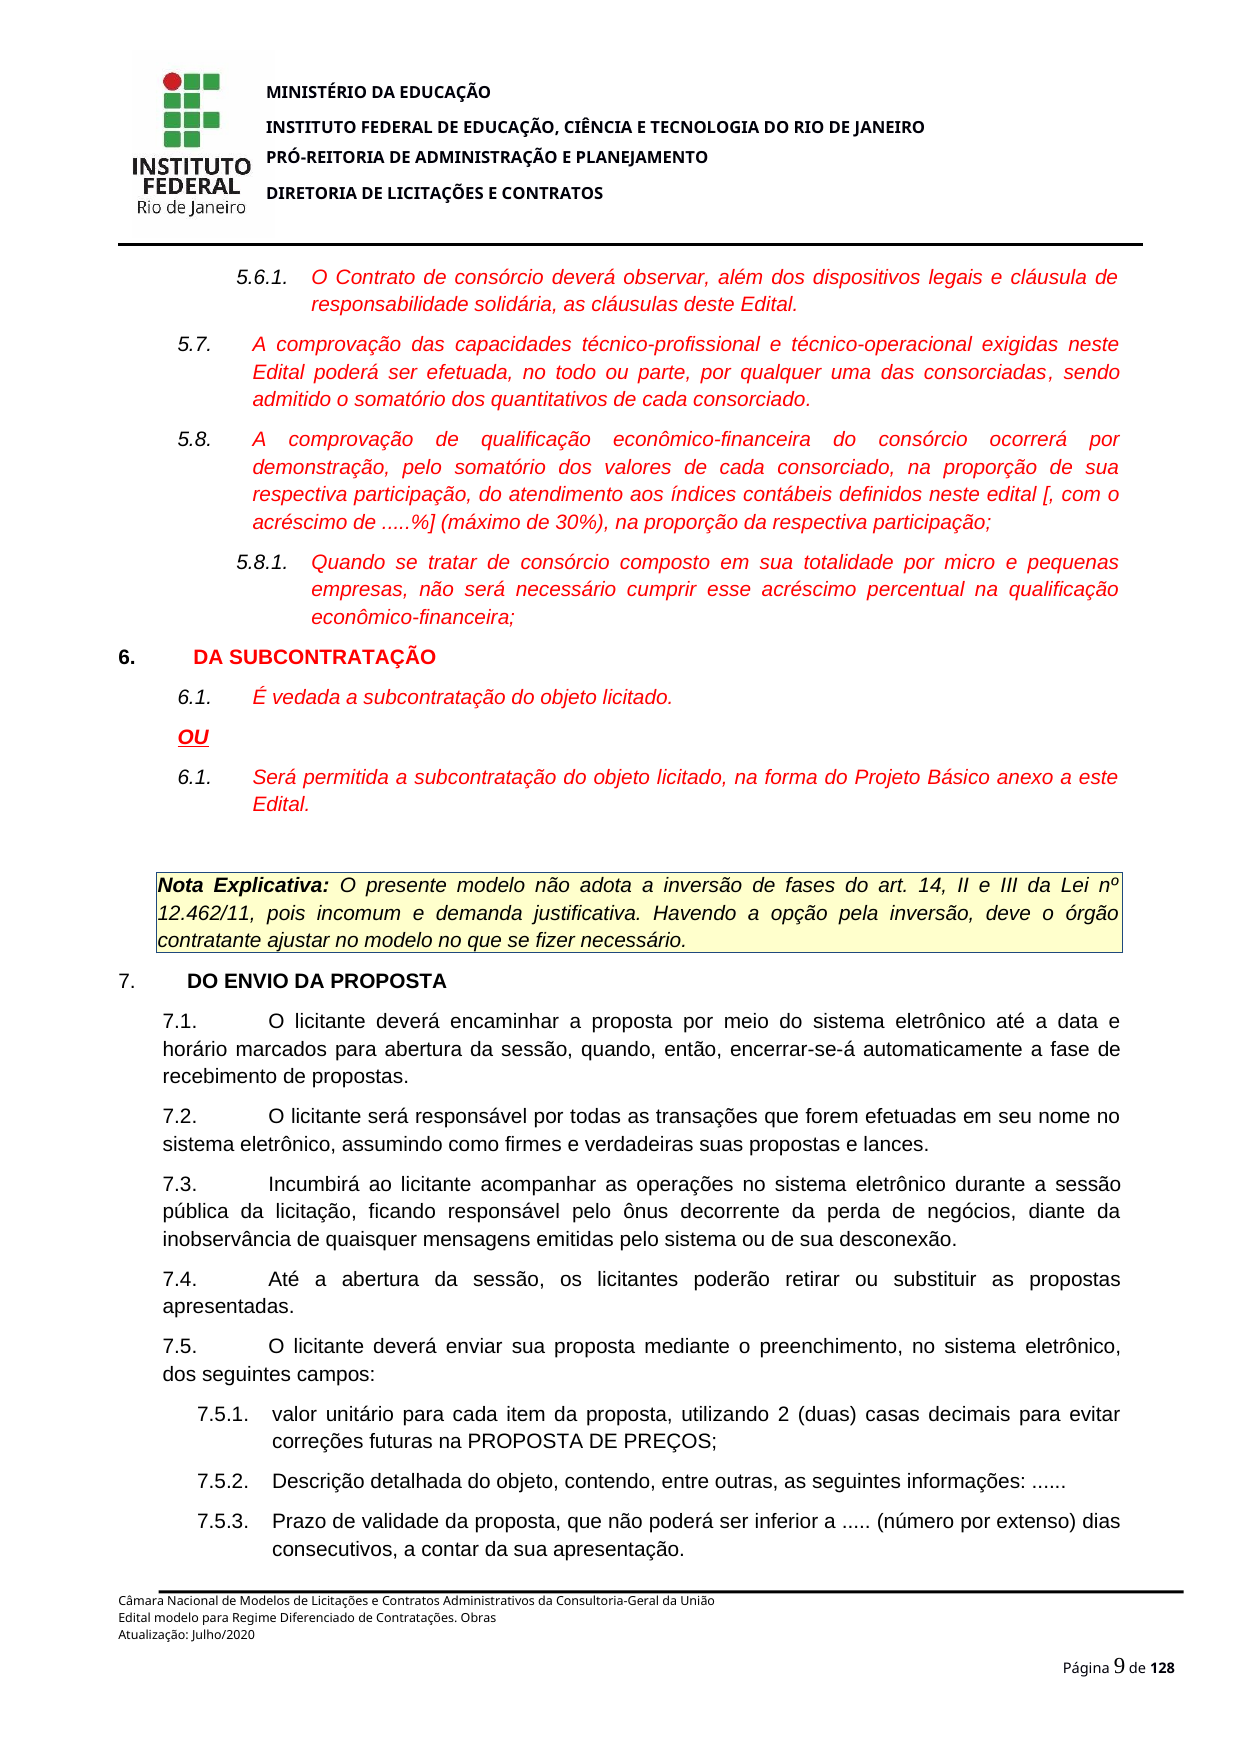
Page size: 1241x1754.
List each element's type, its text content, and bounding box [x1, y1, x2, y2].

list É vedada a subcontratação do objeto licitado. [177, 684, 1122, 708]
list O licitante será responsável por todas as transações que forem efetuadas em seu nome no sistema eletrônico, assumindo como firmes e verdadeiras suas propostas e lances. [162, 1104, 1122, 1156]
list O licitante deverá enviar sua proposta mediante o preenchimento, no sistema eletrônico, dos seguintes campos: [162, 1334, 1122, 1386]
text OU [118, 724, 1122, 748]
text Nota Explicativa: O presente modelo não adota a inversão de fases do art. 14, II e III da Lei nº 12.462/11, pois incomum e demanda justificativa. Havendo a opção pela inversão, deve o órgão contratante ajustar no modelo no que se fizer necessário. [157, 873, 1122, 952]
picture [131, 50, 275, 238]
list Descrição detalhada do objeto, contendo, entre outras, as seguintes informações: ...... [197, 1469, 1122, 1493]
list Quando se tratar de consórcio composto em sua totalidade por micro e pequenas empresas, não será necessário cumprir esse acréscimo percentual na qualificação econômico-financeira; [236, 549, 1122, 628]
list Será permitida a subcontratação do objeto licitado, na forma do Projeto Básico anexo a este Edital. [177, 764, 1122, 816]
list Incumbirá ao licitante acompanhar as operações no sistema eletrônico durante a sessão pública da licitação, ficando responsável pelo ônus decorrente da perda de negócios, diante da inobservância de quaisquer mensagens emitidas pelo sistema ou de sua desconexão. [162, 1172, 1122, 1251]
list DO ENVIO DA PROPOSTA [118, 969, 1122, 993]
list Até a abertura da sessão, os licitantes poderão retirar ou substituir as propostas apresentadas. [162, 1267, 1122, 1318]
picture [270, 189, 275, 197]
list A comprovação das capacidades técnico-profissional e técnico-operacional exigidas neste Edital poderá ser efetuada, no todo ou parte, por qualquer uma das consorciadas, sendo admitido o somatório dos quantitativos de cada consorciado. [177, 332, 1122, 411]
list A comprovação de qualificação econômico-financeira do consórcio ocorrerá por demonstração, pelo somatório dos valores de cada consorciado, na proporção de sua respectiva participação, do atendimento aos índices contábeis definidos neste edital [, com o acréscimo de .....%] (máximo de 30%), na proporção da respectiva participação; [177, 427, 1122, 533]
list valor unitário para cada item da proposta, utilizando 2 (duas) casas decimais para evitar correções futuras na PROPOSTA DE PREÇOS; [197, 1402, 1122, 1453]
list Prazo de validade da proposta, que não poderá ser inferior a ..... (número por extenso) dias consecutivos, a contar da sua apresentação. [197, 1509, 1122, 1561]
list O licitante deverá encaminhar a proposta por meio do sistema eletrônico até a data e horário marcados para abertura da sessão, quando, então, encerrar-se-á automaticamente a fase de recebimento de propostas. [162, 1009, 1122, 1088]
list O Contrato de consórcio deverá observar, além dos dispositivos legais e cláusula de responsabilidade solidária, as cláusulas deste Edital. [236, 264, 1122, 316]
list DA SUBCONTRATAÇÃO [118, 644, 1122, 668]
